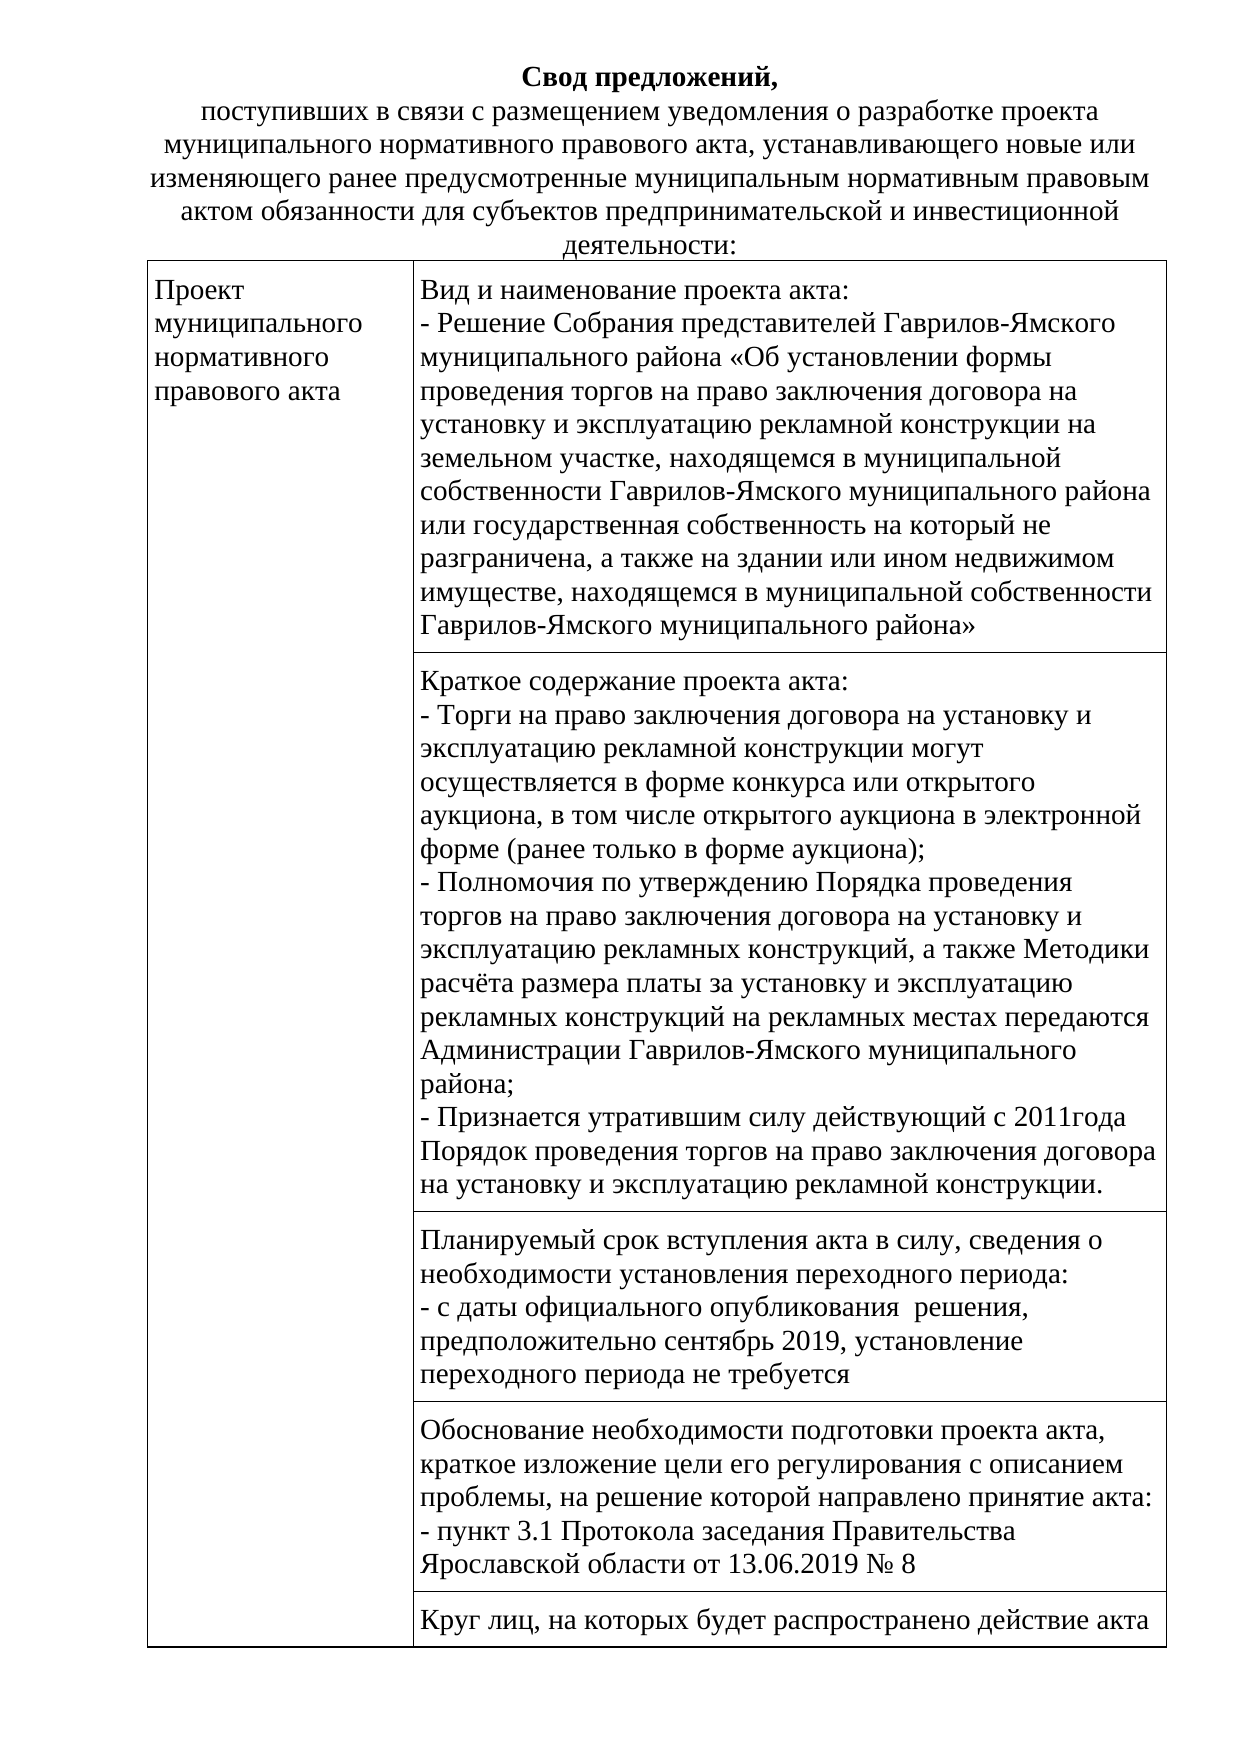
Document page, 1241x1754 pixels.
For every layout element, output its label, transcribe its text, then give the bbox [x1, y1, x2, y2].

text Свод предложений, [148, 59, 1152, 93]
table_cell Обоснование необходимости подготовки проекта акта, краткое изложение цели его регулирования с описанием проблемы, на решение которой направлено принятие акта: - пункт 3.1 Протокола заседания Правительства Ярославской области от 13.06.2019 № 8 [414, 1402, 1166, 1591]
table_cell Планируемый срок вступления акта в силу, сведения о необходимости установления переходного периода: - с даты официального опубликования решения, предположительно сентябрь 2019, установление переходного периода не требуется [414, 1212, 1166, 1401]
table_header Проект муниципального нормативного правового акта [148, 261, 413, 1646]
table_header Вид и наименование проекта акта: - Решение Собрания представителей Гаврилов-Ямского муниципального района «Об установлении формы проведения торгов на право заключения договора на установку и эксплуатацию рекламной конструкции на земельном участке, находящемся в муниципальной собственности Гаврилов-Ямского муниципального района или государственная собственность на который не разграничена, а также на здании или ином недвижимом имуществе, находящемся в муниципальной собственности Гаврилов-Ямского муниципального района» [414, 261, 1166, 652]
table_cell Краткое содержание проекта акта: - Торги на право заключения договора на установку и эксплуатацию рекламной конструкции могут осуществляется в форме конкурса или открытого аукциона, в том числе открытого аукциона в электронной форме (ранее только в форме аукциона); - Полномочия по утверждению Порядка проведения торгов на право заключения договора на установку и эксплуатацию рекламных конструкций, а также Методики расчёта размера платы за установку и эксплуатацию рекламных конструкций на рекламных местах передаются Администрации Гаврилов-Ямского муниципального района; - Признается утратившим силу действующий с 2011года Порядок проведения торгов на право заключения договора на установку и эксплуатацию рекламной конструкции. [414, 653, 1166, 1211]
text поступивших в связи с размещением уведомления о разработке проекта муниципального нормативного правового акта, устанавливающего новые или изменяющего ранее предусмотренные муниципальным нормативным правовым актом обязанности для субъектов предпринимательской и инвестиционной деятельности: [148, 93, 1152, 260]
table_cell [414, 1592, 1166, 1646]
